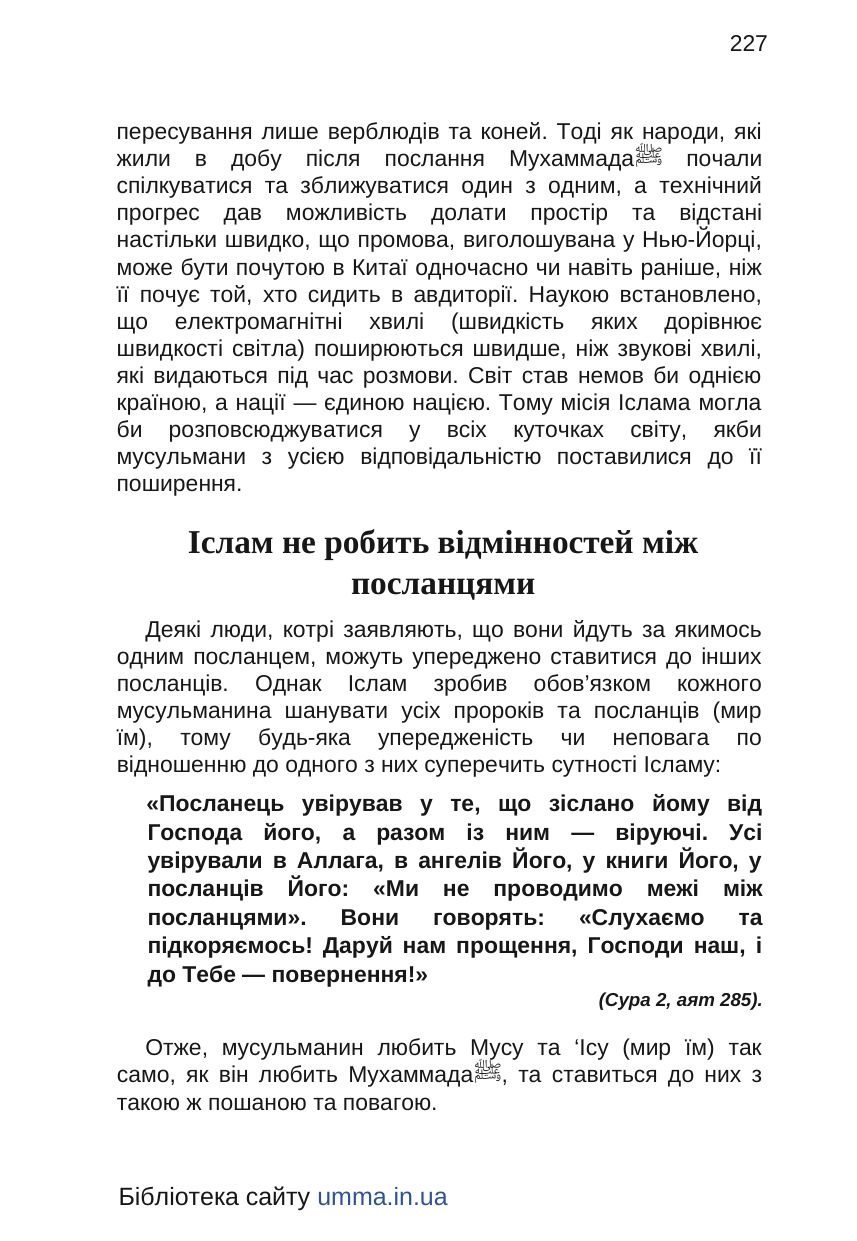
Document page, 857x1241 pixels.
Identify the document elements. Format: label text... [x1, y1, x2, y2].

text Деякі люди, котрі заявляють, що вони йдуть за якимось одним посланцем, можуть упереджено ставитися до інших посланців. Однак Іслам зробив обов’язком кожного мусульманина шанувати усіх пророків та посланців (мир їм), тому будь-яка упередженість чи неповага по відношенню до одного з них суперечить сутності Ісламу: [117, 616, 762, 777]
text Отже, мусульманин любить Мусу та ‘Ісу (мир їм) так само, як він любить Мухаммадаﷺ, та ставиться до них з такою ж пошаною та повагою. [117, 1034, 762, 1115]
text (Сура 2, аят 285). [118, 989, 763, 1011]
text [116, 118, 762, 497]
text «Посланець увірував у те, що зіслано йому від Господа його, а разом із ним — віруючі. Усі увірували в Аллага, в ангелів Його, у книги Його, у посланців Його: «Ми не проводимо межі між посланцями». Вони говорять: «Слухаємо та підкоряємось! Даруй нам прощення, Господи наш, і до Тебе — повернення!» [146, 790, 763, 987]
text посланцями [118, 563, 768, 601]
text Іслам не робить відмінностей між [118, 522, 768, 561]
